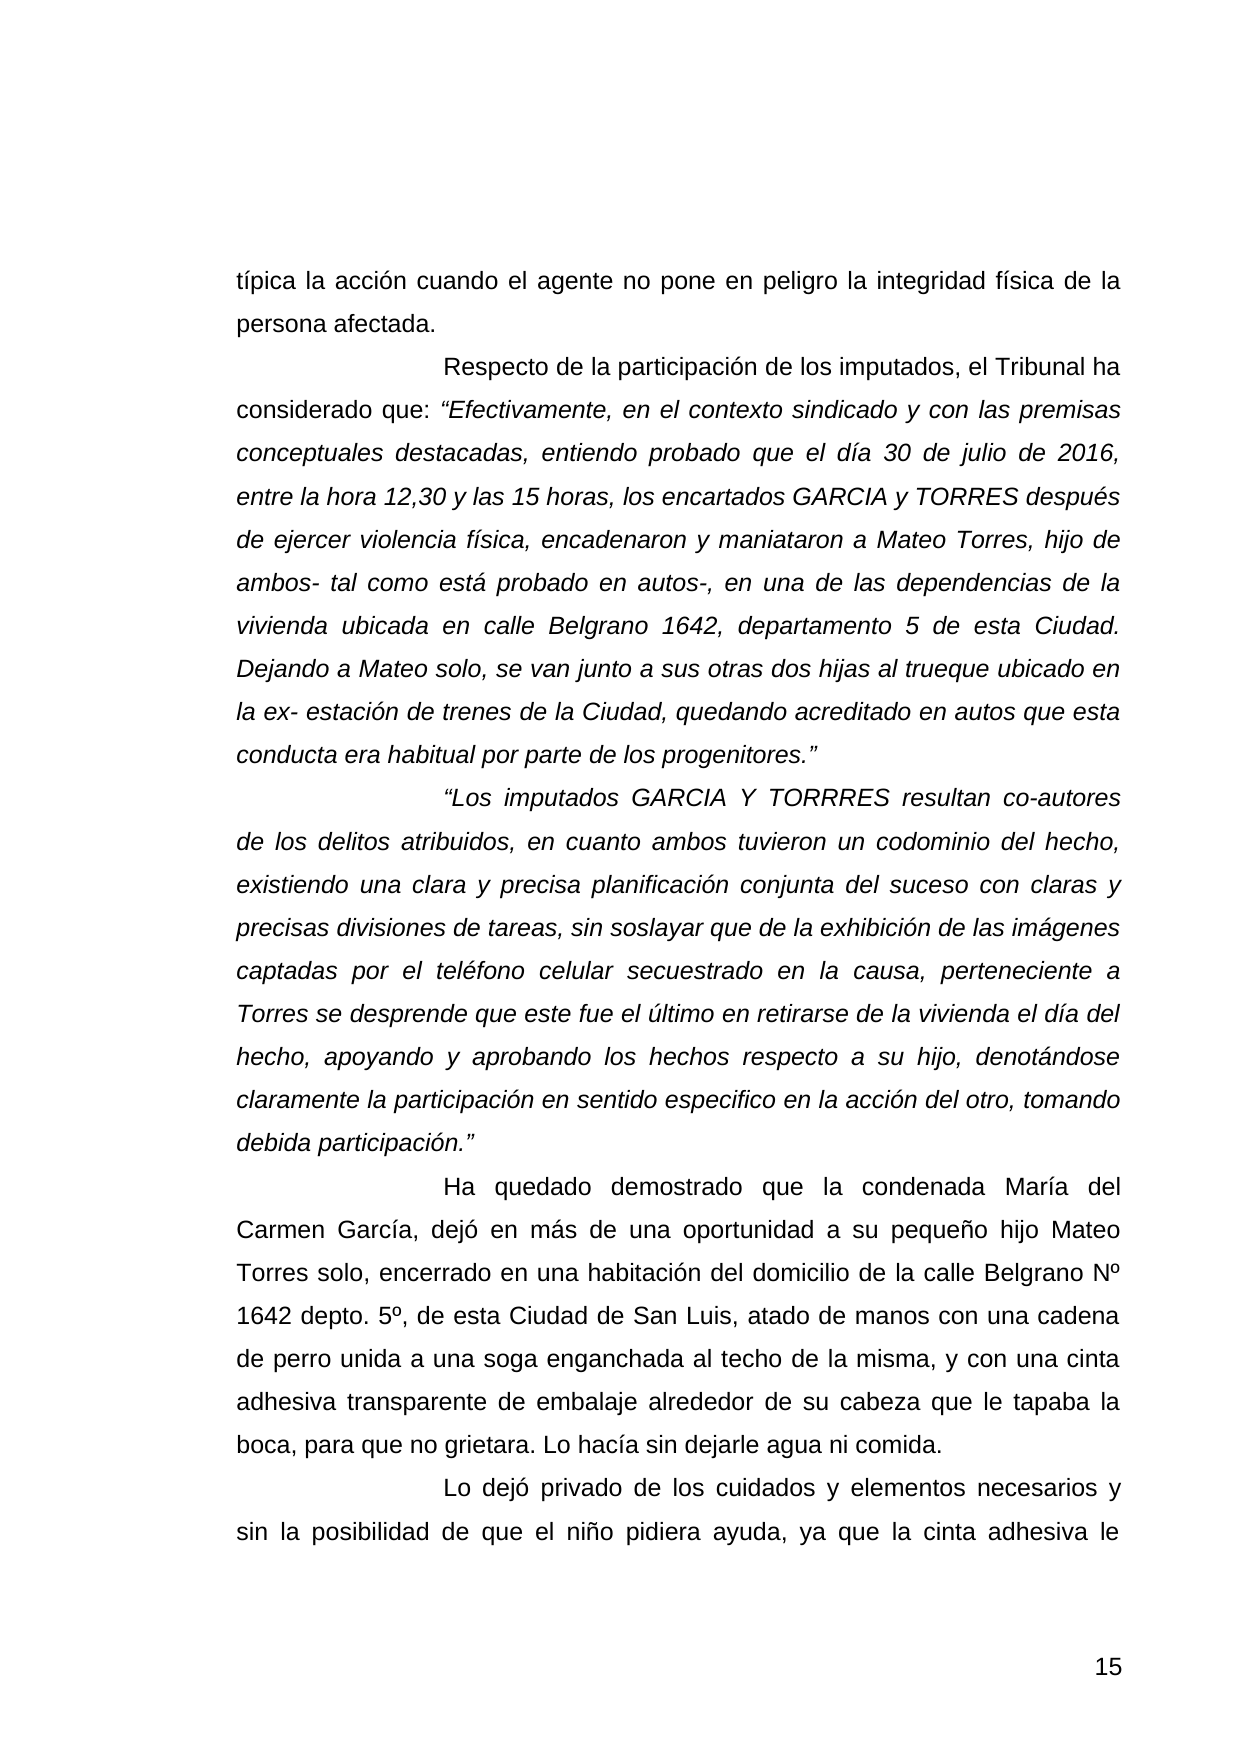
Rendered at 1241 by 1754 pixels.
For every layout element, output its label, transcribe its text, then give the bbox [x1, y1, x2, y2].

text “Los imputados GARCIA Y TORRRES resultan co-autores de los delitos atribuidos, en cuanto ambos tuvieron un codominio del hecho, existiendo una clara y precisa planificación conjunta del suceso con claras y precisas divisiones de tareas, sin soslayar que de la exhibición de las imágenes captadas por el teléfono celular secuestrado en la causa, perteneciente a Torres se desprende que este fue el último en retirarse de la vivienda el día del hecho, apoyando y aprobando los hechos respecto a su hijo, denotándose claramente la participación en sentido especifico en la acción del otro, tomando debida participación.” [236, 783, 1122, 1157]
text Ha quedado demostrado que la condenada María del Carmen García, dejó en más de una oportunidad a su pequeño hijo Mateo Torres solo, encerrado en una habitación del domicilio de la calle Belgrano Nº 1642 depto. 5º, de esta Ciudad de San Luis, atado de manos con una cadena de perro unida a una soga enganchada al techo de la misma, y con una cinta adhesiva transparente de embalaje alrededor de su cabeza que le tapaba la boca, para que no grietara. Lo hacía sin dejarle agua ni comida. [236, 1171, 1122, 1459]
text Respecto de la participación de los imputados, el Tribunal ha considerado que: “Efectivamente, en el contexto sindicado y con las premisas conceptuales destacadas, entiendo probado que el día 30 de julio de 2016, entre la hora 12,30 y las 15 horas, los encartados GARCIA y TORRES después de ejercer violencia física, encadenaron y maniataron a Mateo Torres, hijo de ambos- tal como está probado en autos-, en una de las dependencias de la vivienda ubicada en calle Belgrano 1642, departamento 5 de esta Ciudad. Dejando a Mateo solo, se van junto a sus otras dos hijas al trueque ubicado en la ex- estación de trenes de la Ciudad, quedando acreditado en autos que esta conducta era habitual por parte de los progenitores.” [236, 352, 1122, 769]
